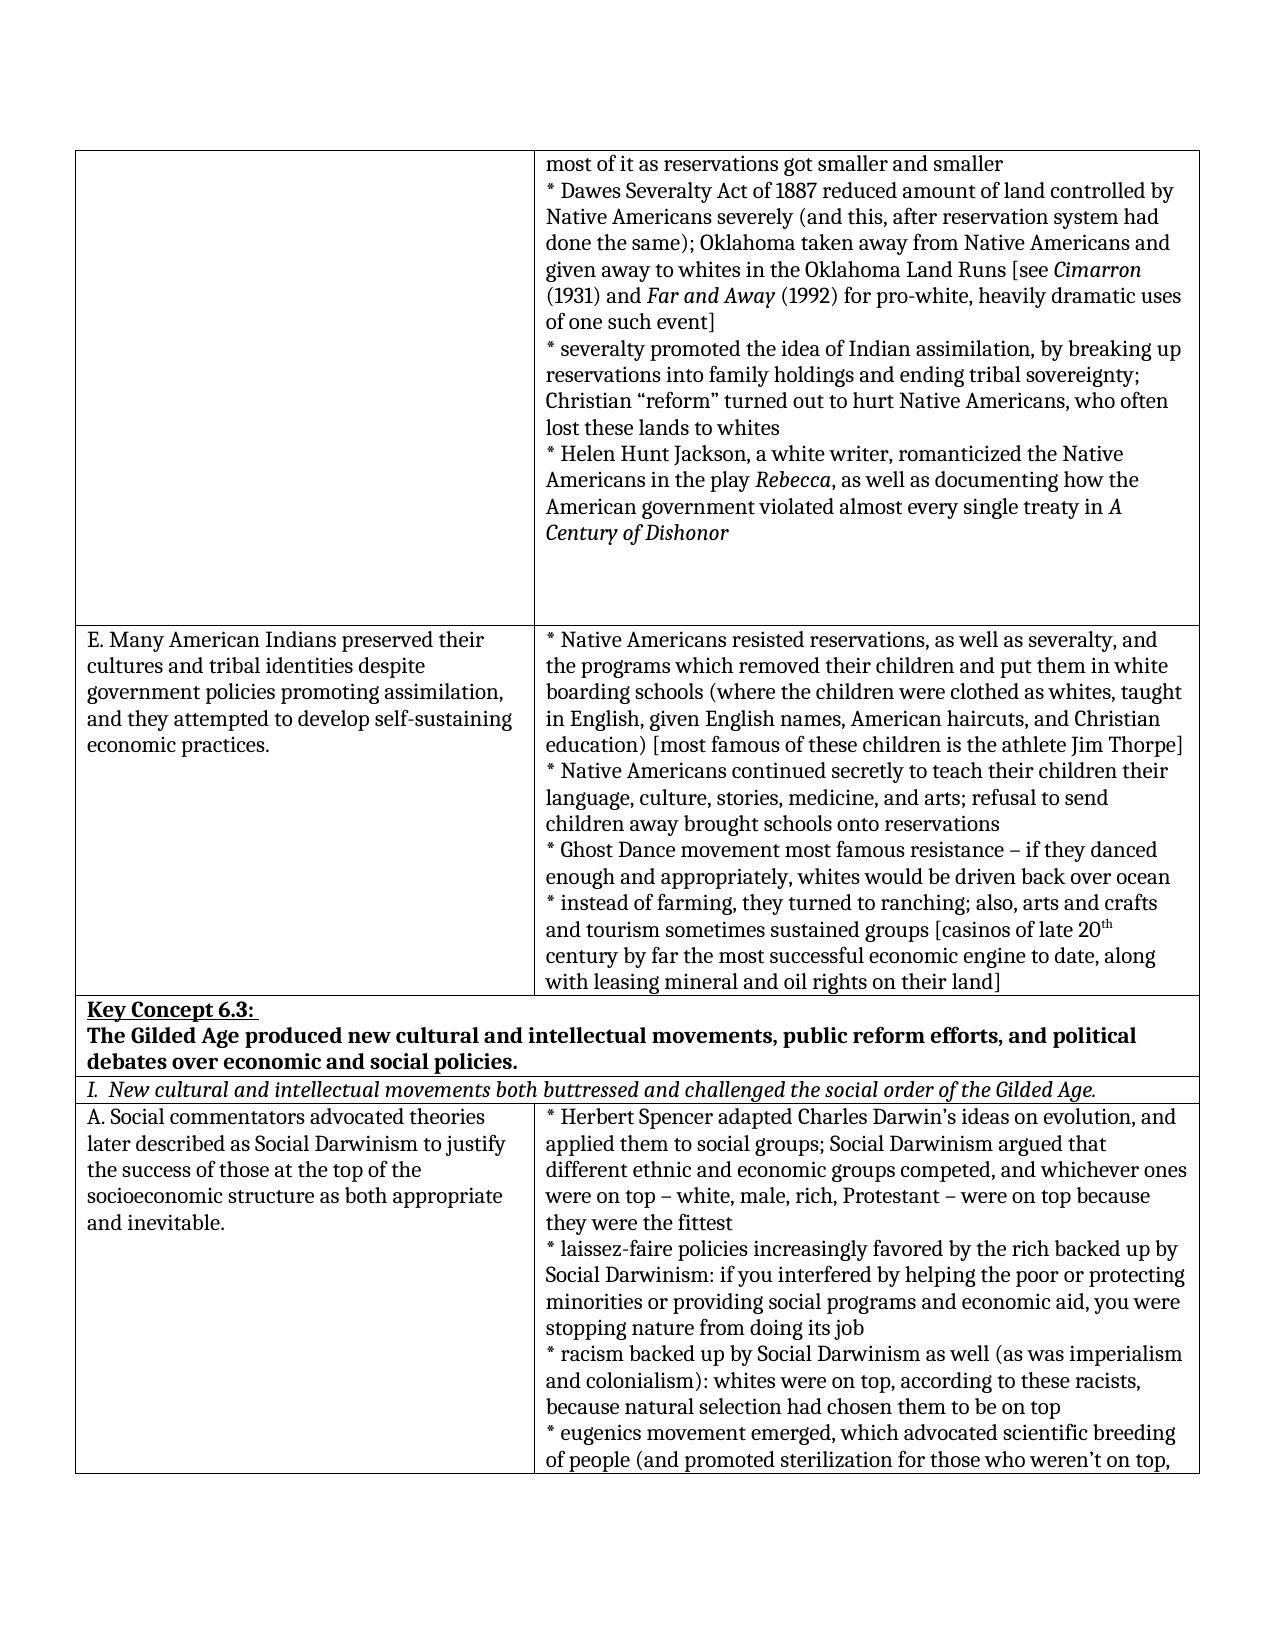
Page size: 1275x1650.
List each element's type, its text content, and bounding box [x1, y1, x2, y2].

table_cell E. Many American Indians preserved their cultures and tribal identities despite government policies promoting assimilation, and they attempted to develop self-sustaining economic practices. [76, 626, 534, 995]
table_cell * Native Americans resisted reservations, as well as severalty, and the programs which removed their children and put them in white boarding schools (where the children were clothed as whites, taught in English, given English names, American haircuts, and Christian education) [most famous of these children is the athlete Jim Thorpe] * Native Americans continued secretly to teach their children their language, culture, stories, medicine, and arts; refusal to send children away brought schools onto reservations * Ghost Dance movement most famous resistance – if they danced enough and appropriately, whites would be driven back over ocean * instead of farming, they turned to ranching; also, arts and crafts and tourism sometimes sustained groups [casinos of late 20th century by far the most successful economic engine to date, along with leasing mineral and oil rights on their land] [535, 626, 1199, 995]
table_cell Key Concept 6.3: The Gilded Age produced new cultural and intellectual movements, public reform efforts, and political debates over economic and social policies. [76, 996, 1199, 1076]
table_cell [535, 151, 1199, 625]
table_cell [76, 1104, 534, 1473]
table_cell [535, 1104, 1199, 1473]
table_cell I. New cultural and intellectual movements both buttressed and challenged the social order of the Gilded Age. [76, 1077, 1199, 1103]
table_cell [76, 151, 534, 625]
